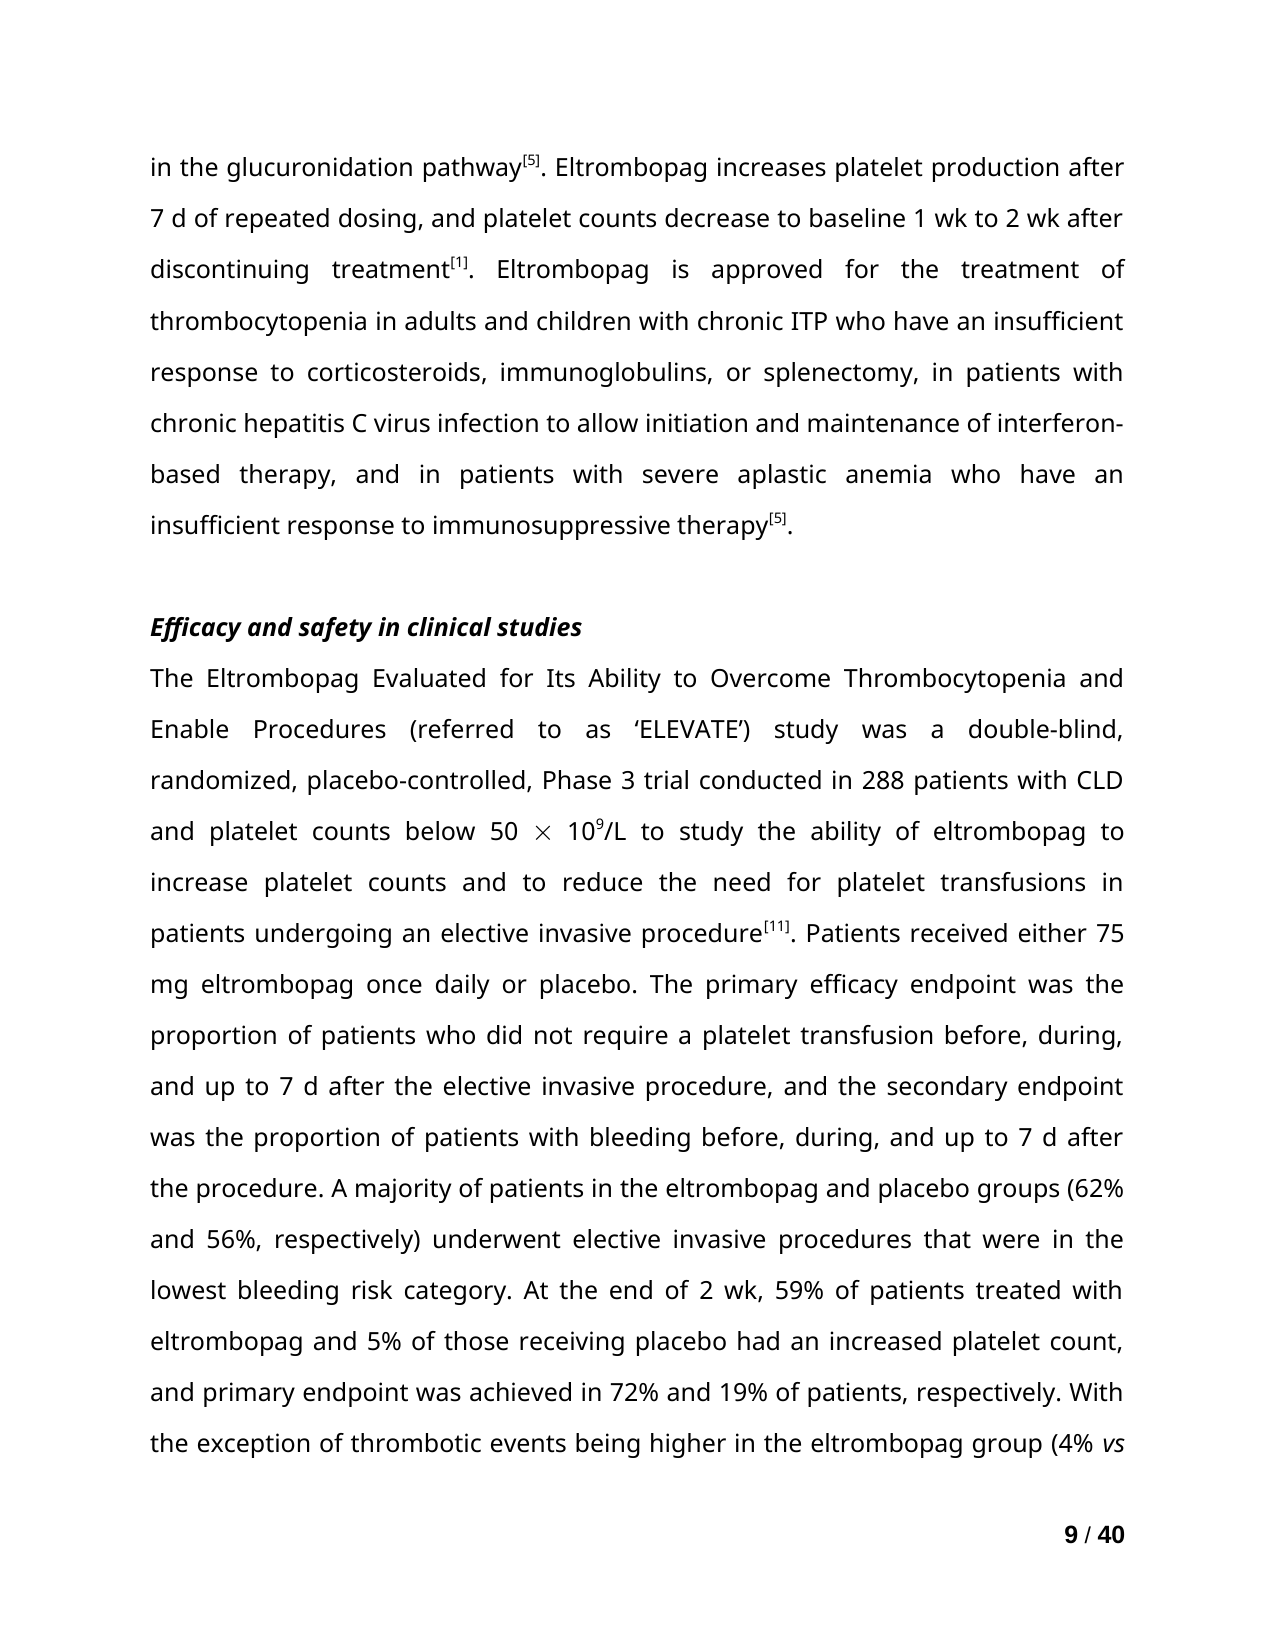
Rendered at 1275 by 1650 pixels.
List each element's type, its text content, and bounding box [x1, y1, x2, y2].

text Efficacy and safety in clinical studies [150, 609, 1125, 643]
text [150, 660, 1125, 1460]
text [150, 150, 1125, 541]
